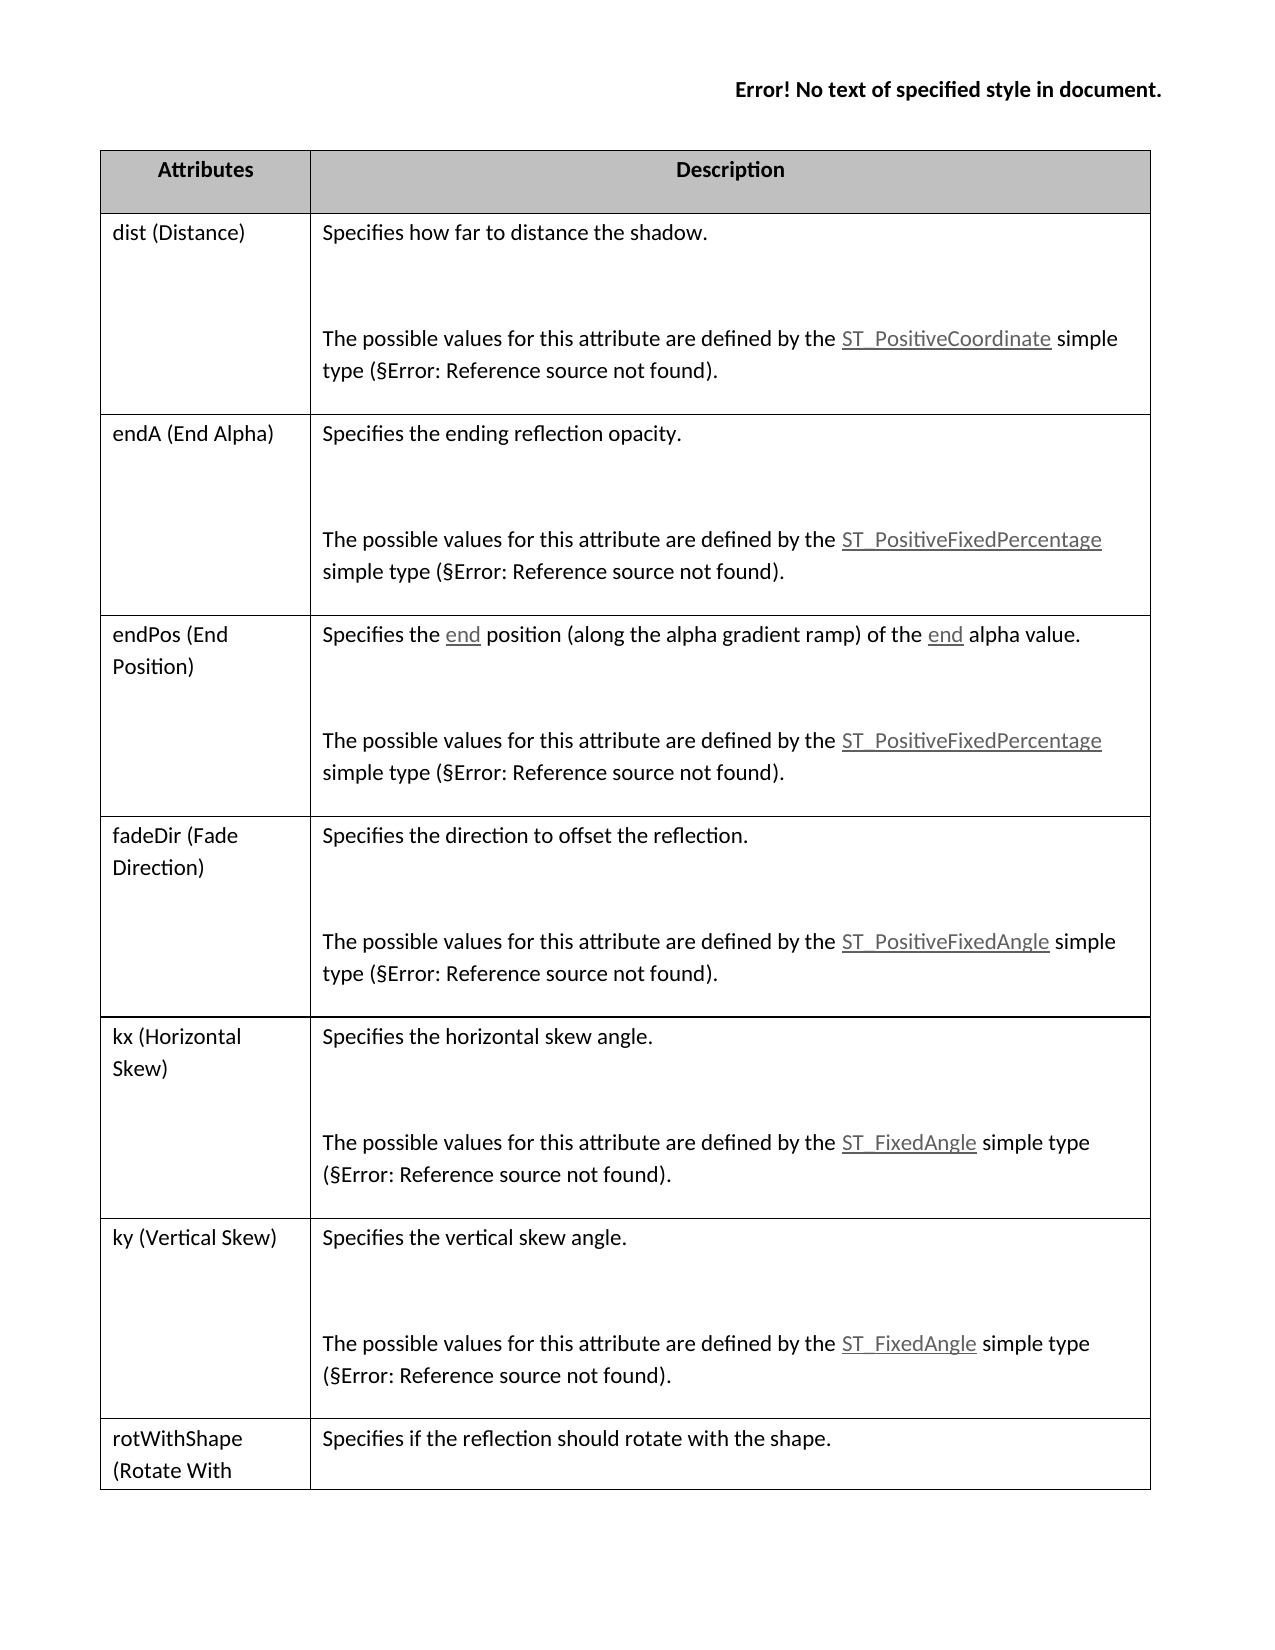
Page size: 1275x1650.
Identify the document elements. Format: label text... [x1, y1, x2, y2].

table_cell Specifies how far to distance the shadow. The possible values for this attribute are defined by the ST_PositiveCoordinate simple type (§). [311, 214, 1150, 414]
table_cell Specifies the direction to offset the reflection. The possible values for this attribute are defined by the ST_PositiveFixedAngle simple type (§). [311, 817, 1150, 1016]
table_cell fadeDir (Fade Direction) [101, 817, 310, 1016]
table_cell dist (Distance) [101, 214, 310, 414]
table_cell rotWithShape (Rotate With Shape) [101, 1419, 310, 1488]
table_cell Specifies the vertical skew angle. The possible values for this attribute are defined by the ST_FixedAngle simple type (§). [311, 1219, 1150, 1418]
table_cell Specifies the horizontal skew angle. The possible values for this attribute are defined by the ST_FixedAngle simple type (§). [311, 1018, 1150, 1217]
table_cell endA (End Alpha) [101, 415, 310, 614]
table_cell Specifies the end position (along the alpha gradient ramp) of the end alpha value. The possible values for this attribute are defined by the ST_PositiveFixedPercentage simple type (§). [311, 616, 1150, 816]
table_cell ky (Vertical Skew) [101, 1219, 310, 1418]
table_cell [311, 1419, 1150, 1488]
table_header Description [311, 151, 1150, 213]
table_cell endPos (End Position) [101, 616, 310, 816]
table_header Attributes [101, 151, 310, 213]
table_cell Specifies the ending reflection opacity. The possible values for this attribute are defined by the ST_PositiveFixedPercentage simple type (§). [311, 415, 1150, 614]
table_cell kx (Horizontal Skew) [101, 1018, 310, 1217]
